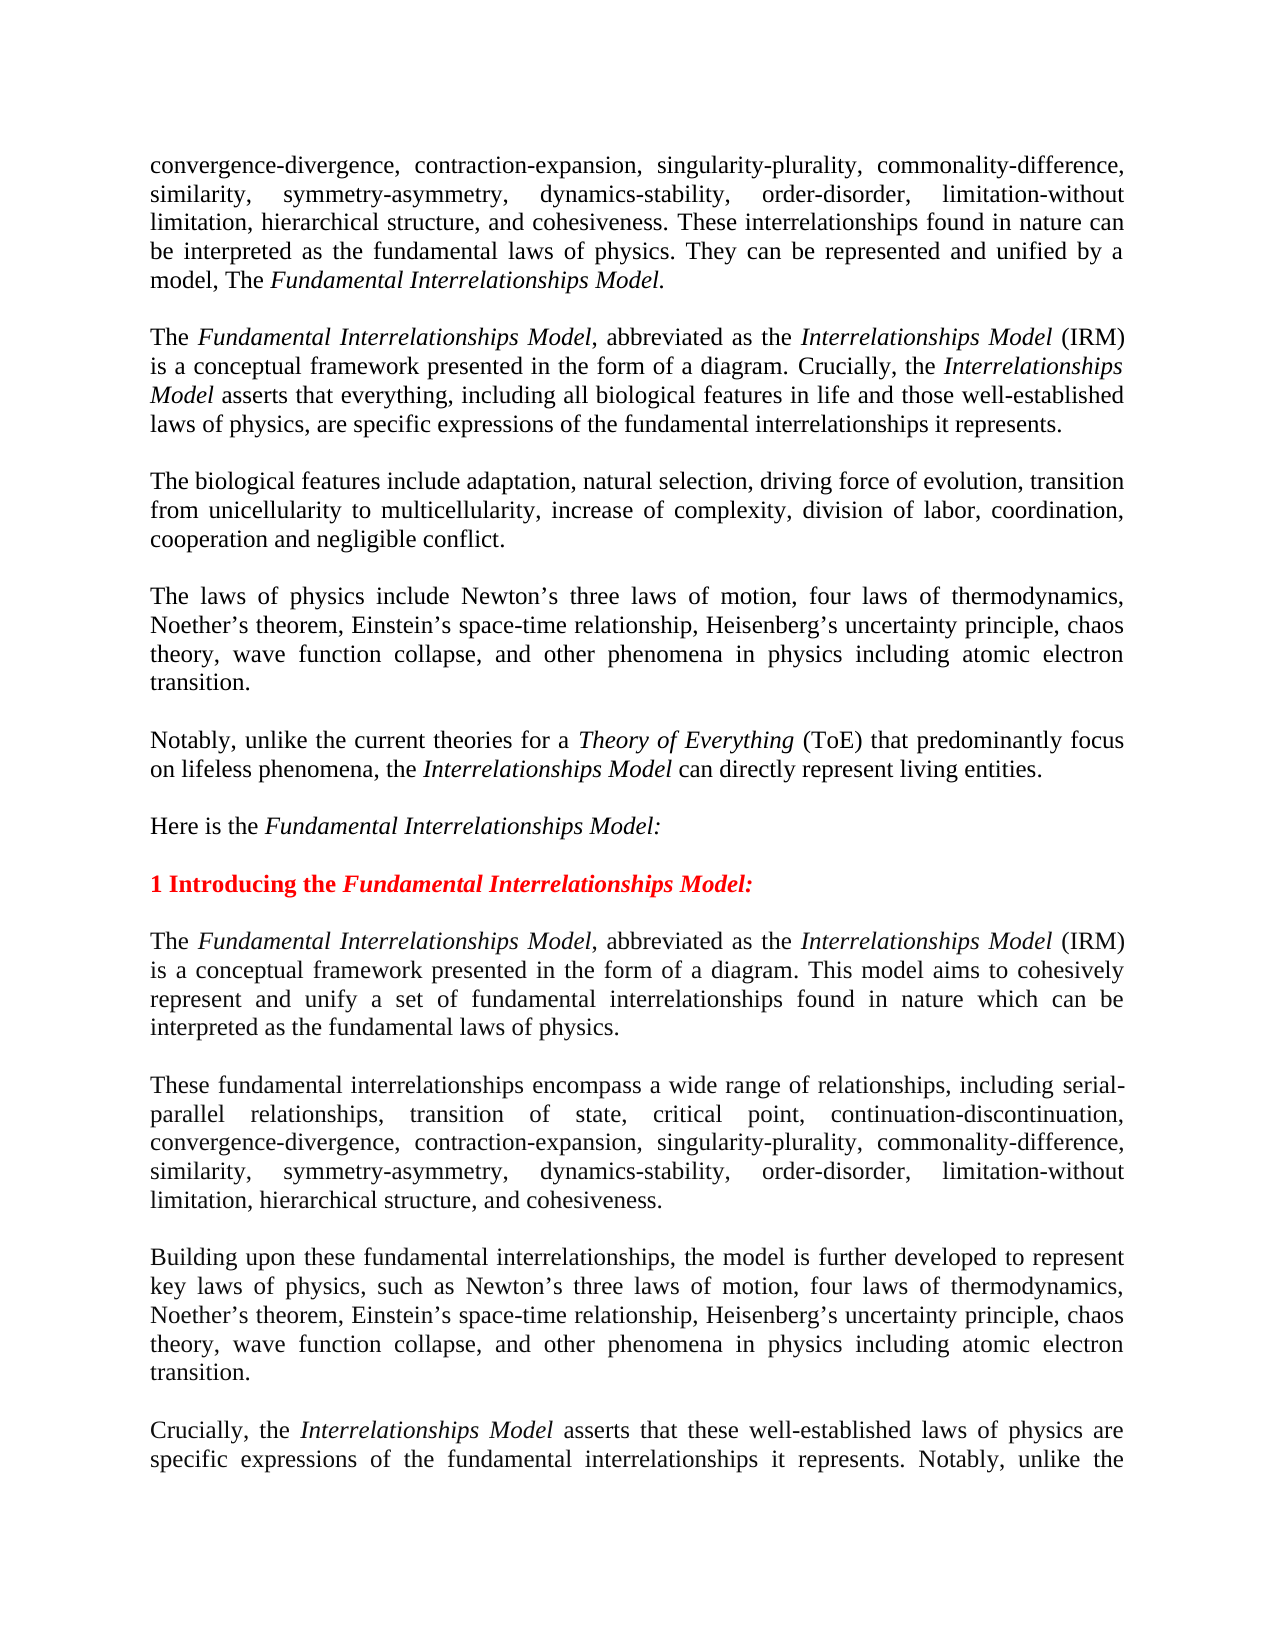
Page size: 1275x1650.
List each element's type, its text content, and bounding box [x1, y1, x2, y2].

text These fundamental interrelationships encompass a wide range of relationships, including serial-parallel relationships, transition of state, critical point, continuation-discontinuation, convergence-divergence, contraction-expansion, singularity-plurality, commonality-difference, similarity, symmetry-asymmetry, dynamics-stability, order-disorder, limitation-without limitation, hierarchical structure, and cohesiveness. [150, 1070, 1125, 1214]
text Notably, unlike the current theories for a Theory of Everything (ToE) that predominantly focus on lifeless phenomena, the Interrelationships Model can directly represent living entities. [150, 725, 1125, 782]
text The Fundamental Interrelationships Model, abbreviated as the Interrelationships Model (IRM) is a conceptual framework presented in the form of a diagram. This model aims to cohesively represent and unify a set of fundamental interrelationships found in nature which can be interpreted as the fundamental laws of physics. [150, 926, 1125, 1041]
text The laws of physics include Newton’s three laws of motion, four laws of thermodynamics, Noether’s theorem, Einstein’s space-time relationship, Heisenberg’s uncertainty principle, chaos theory, wave function collapse, and other phenomena in physics including atomic electron transition. [150, 581, 1125, 696]
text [150, 1415, 1125, 1472]
text 1 Introducing the Fundamental Interrelationships Model: [150, 869, 1125, 897]
text Here is the Fundamental Interrelationships Model: [150, 811, 1125, 840]
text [150, 150, 1125, 294]
text The Fundamental Interrelationships Model, abbreviated as the Interrelationships Model (IRM) is a conceptual framework presented in the form of a diagram. Crucially, the Interrelationships Model asserts that everything, including all biological features in life and those well-established laws of physics, are specific expressions of the fundamental interrelationships it represents. [150, 322, 1125, 437]
text Building upon these fundamental interrelationships, the model is further developed to represent key laws of physics, such as Newton’s three laws of motion, four laws of thermodynamics, Noether’s theorem, Einstein’s space-time relationship, Heisenberg’s uncertainty principle, chaos theory, wave function collapse, and other phenomena in physics including atomic electron transition. [150, 1242, 1125, 1386]
text The biological features include adaptation, natural selection, driving force of evolution, transition from unicellularity to multicellularity, increase of complexity, division of labor, coordination, cooperation and negligible conflict. [150, 466, 1125, 552]
